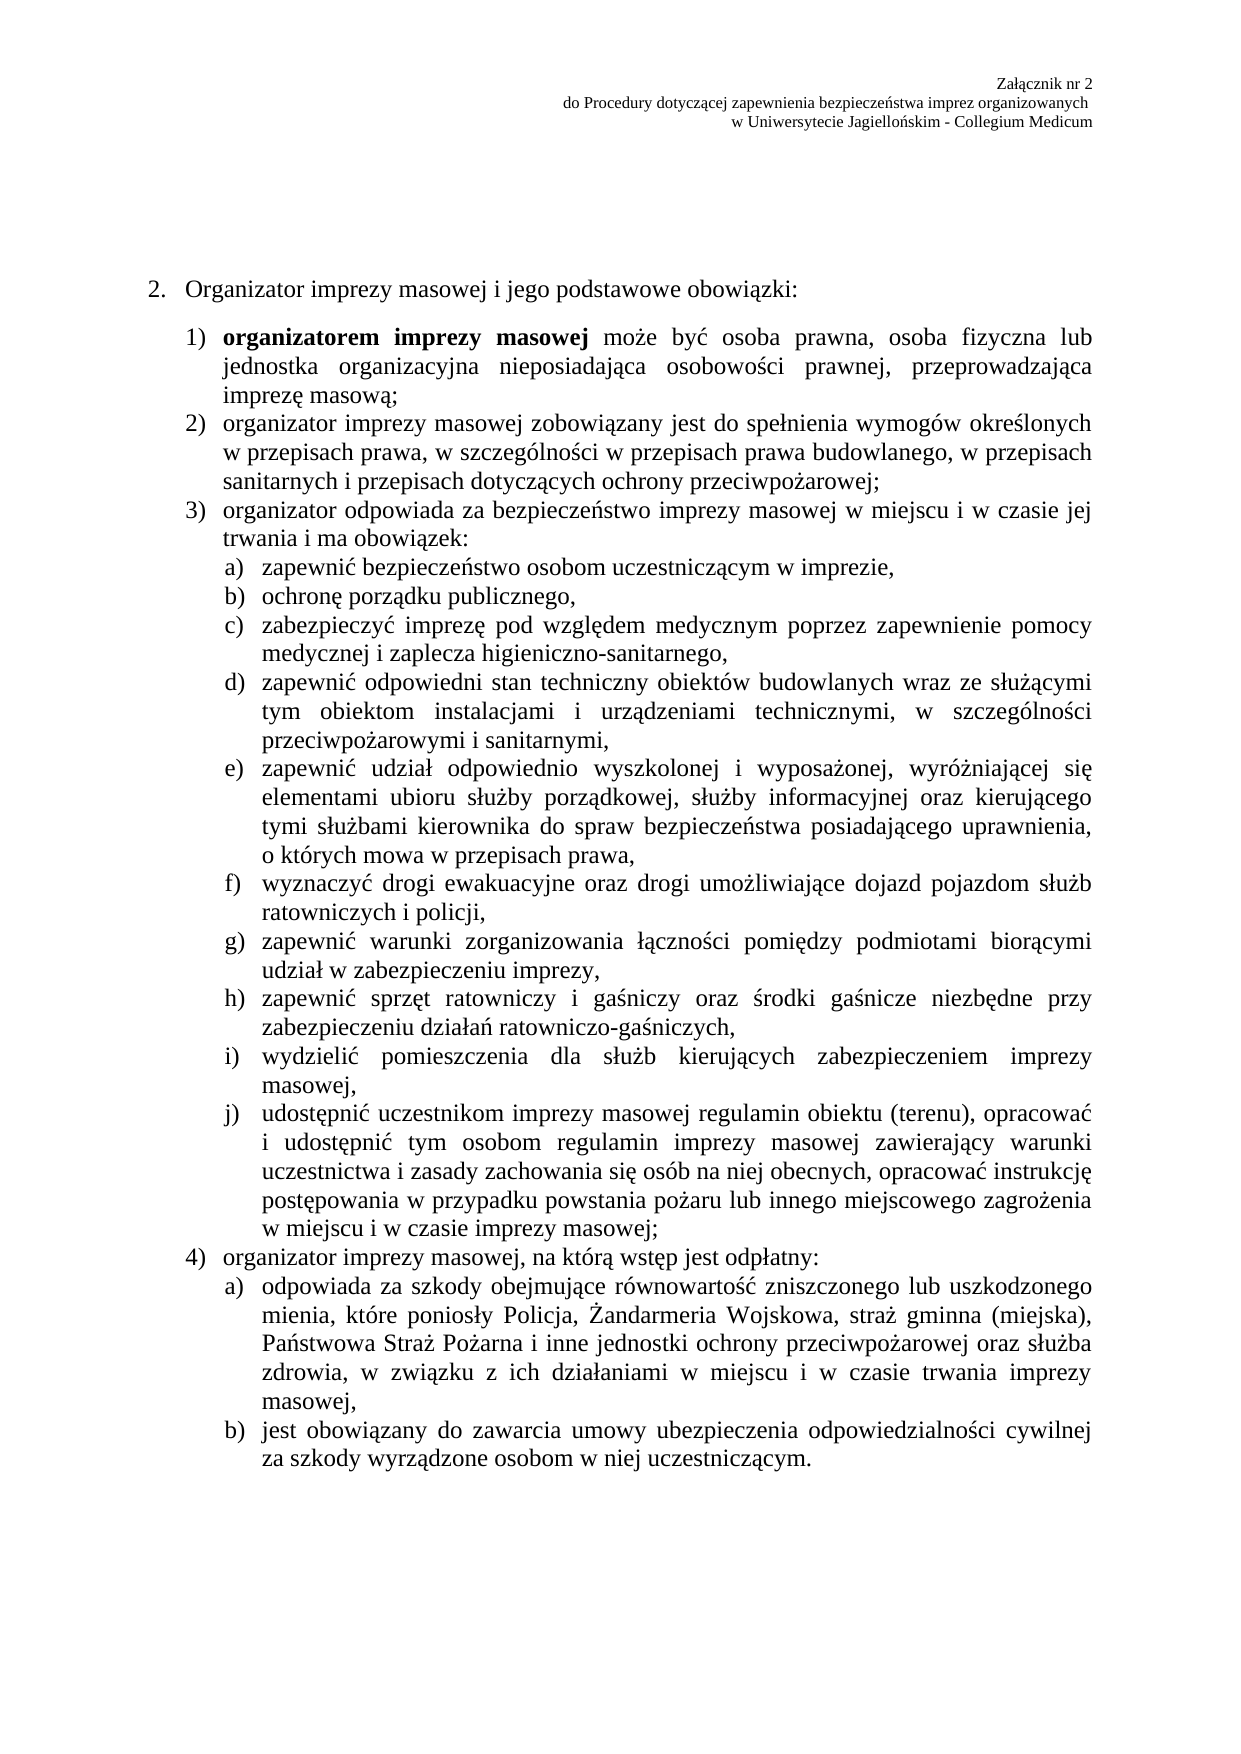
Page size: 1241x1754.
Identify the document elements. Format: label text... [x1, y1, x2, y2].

list zapewnić warunki zorganizowania łączności pomiędzy podmiotami biorącymi udział w zabezpieczeniu imprezy, [224, 926, 1093, 983]
list organizator imprezy masowej zobowiązany jest do spełnienia wymogów określonych w przepisach prawa, w szczególności w przepisach prawa budowlanego, w przepisach sanitarnych i przepisach dotyczących ochrony przeciwpożarowej; [185, 408, 1093, 495]
list zapewnić odpowiedni stan techniczny obiektów budowlanych wraz ze służącymi tym obiektom instalacjami i urządzeniami technicznymi, w szczególności przeciwpożarowymi i sanitarnymi, [224, 667, 1093, 753]
list ochronę porządku publicznego, [224, 581, 1093, 610]
list udostępnić uczestnikom imprezy masowej regulamin obiektu (terenu), opracować i udostępnić tym osobom regulamin imprezy masowej zawierający warunki uczestnictwa i zasady zachowania się osób na niej obecnych, opracować instrukcję postępowania w przypadku powstania pożaru lub innego miejscowego zagrożenia w miejscu i w czasie imprezy masowej; [224, 1098, 1093, 1242]
list zapewnić udział odpowiednio wyszkolonej i wyposażonej, wyróżniającej się elementami ubioru służby porządkowej, służby informacyjnej oraz kierującego tymi służbami kierownika do spraw bezpieczeństwa posiadającego uprawnienia, o których mowa w przepisach prawa, [224, 753, 1093, 868]
list wyznaczyć drogi ewakuacyjne oraz drogi umożliwiające dojazd pojazdom służb ratowniczych i policji, [224, 868, 1093, 926]
list organizator odpowiada za bezpieczeństwo imprezy masowej w miejscu i w czasie jej trwania i ma obowiązek: [185, 495, 1093, 552]
list Organizator imprezy masowej i jego podstawowe obowiązki: [148, 274, 1093, 303]
list wydzielić pomieszczenia dla służb kierujących zabezpieczeniem imprezy masowej, [224, 1041, 1093, 1098]
list zapewnić sprzęt ratowniczy i gaśniczy oraz środki gaśnicze niezbędne przy zabezpieczeniu działań ratowniczo-gaśniczych, [224, 983, 1093, 1041]
list jest obowiązany do zawarcia umowy ubezpieczenia odpowiedzialności cywilnej za szkody wyrządzone osobom w niej uczestniczącym. [224, 1415, 1093, 1472]
list zapewnić bezpieczeństwo osobom uczestniczącym w imprezie, [224, 552, 1093, 581]
list odpowiada za szkody obejmujące równowartość zniszczonego lub uszkodzonego mienia, które poniosły Policja, Żandarmeria Wojskowa, straż gminna (miejska), Państwowa Straż Pożarna i inne jednostki ochrony przeciwpożarowej oraz służba zdrowia, w związku z ich działaniami w miejscu i w czasie trwania imprezy masowej, [224, 1271, 1093, 1415]
list organizatorem imprezy masowej może być osoba prawna, osoba fizyczna lub jednostka organizacyjna nieposiadająca osobowości prawnej, przeprowadzająca imprezę masową; [185, 322, 1093, 408]
list zabezpieczyć imprezę pod względem medycznym poprzez zapewnienie pomocy medycznej i zaplecza higieniczno-sanitarnego, [224, 610, 1093, 667]
list organizator imprezy masowej, na którą wstęp jest odpłatny: [185, 1242, 1093, 1271]
